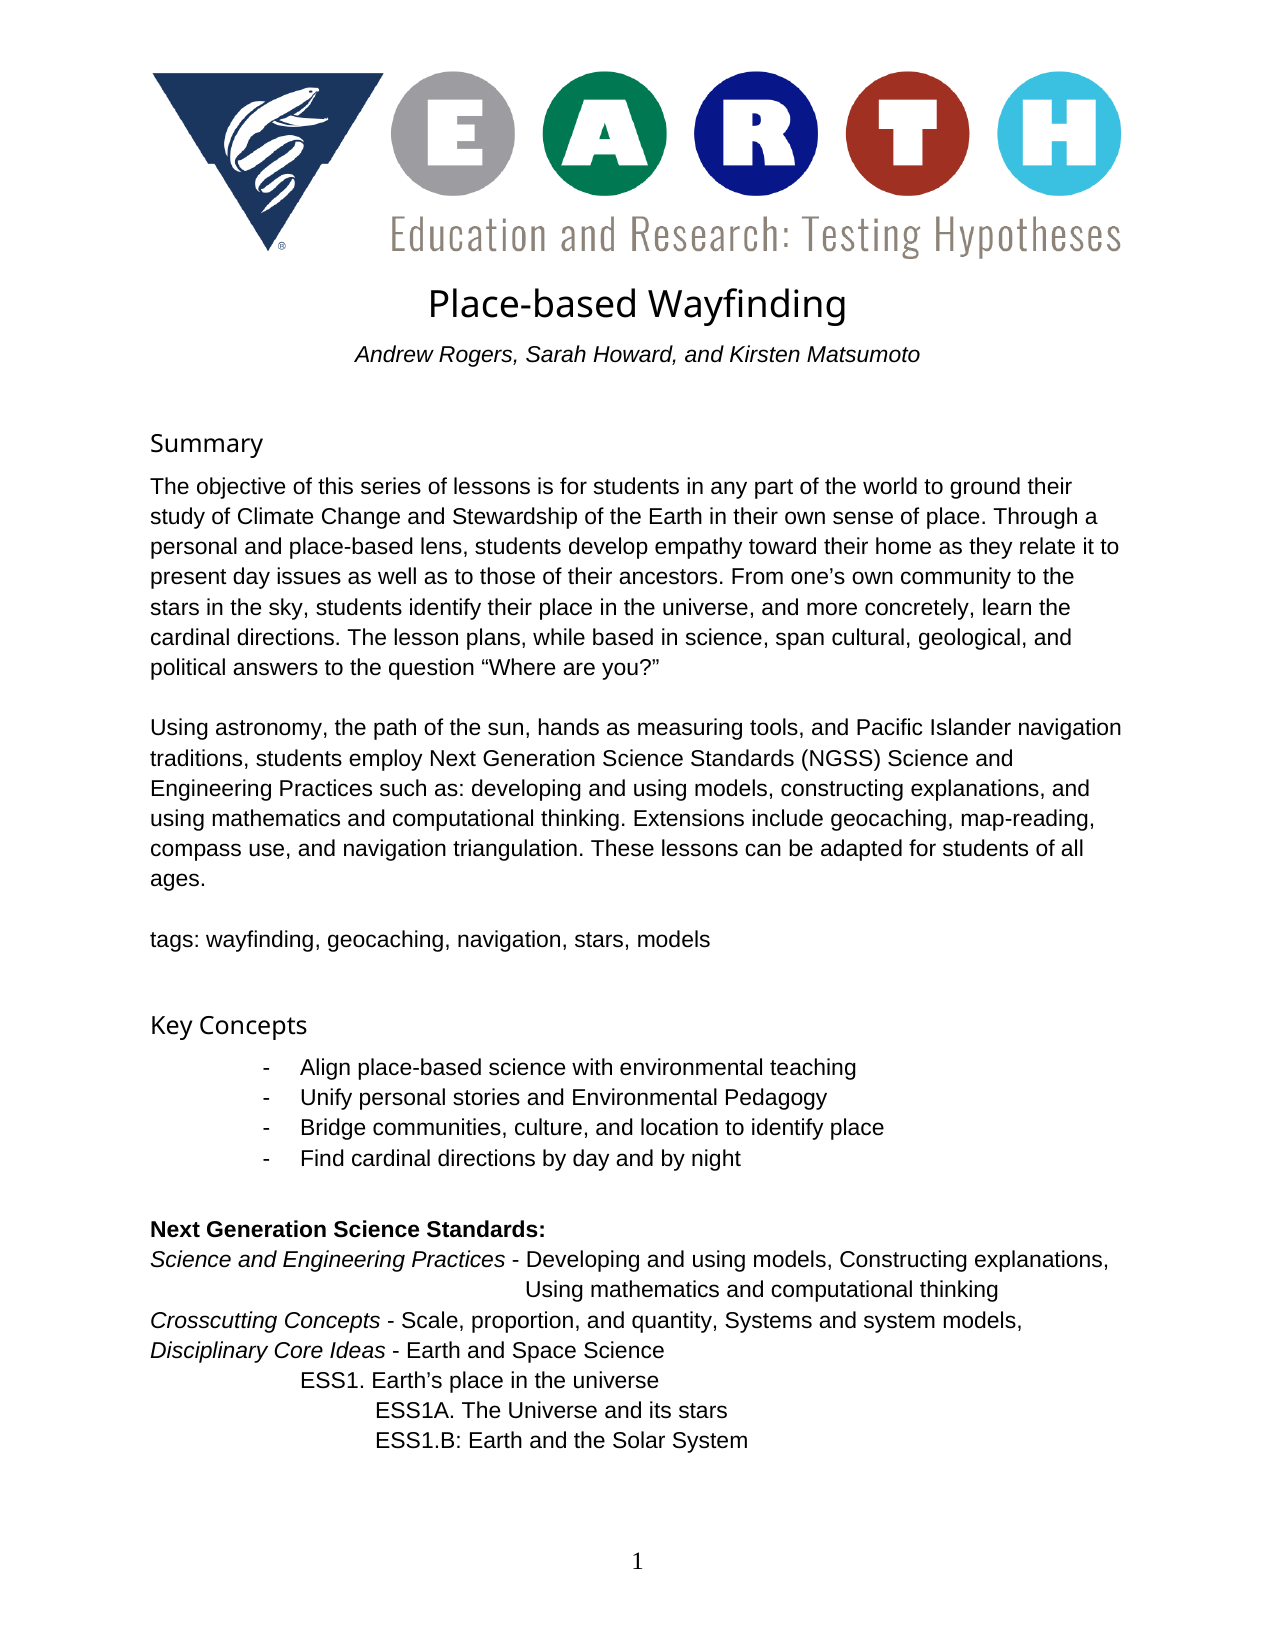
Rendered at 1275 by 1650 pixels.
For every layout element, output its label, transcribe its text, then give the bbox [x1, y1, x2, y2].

list Find cardinal directions by day and by night [262, 1144, 1125, 1171]
text Crosscutting Concepts - Scale, proportion, and quantity, Systems and system models, [150, 1307, 1125, 1333]
text ESS1A. The Universe and its stars [150, 1397, 1125, 1423]
list Align place-based science with environmental teaching [262, 1054, 1125, 1080]
text Disciplinary Core Ideas - Earth and Space Science [150, 1337, 1125, 1363]
text Key Concepts [150, 1007, 1125, 1041]
text Next Generation Science Standards: [150, 1216, 1125, 1242]
picture [150, 69, 1125, 263]
text ESS1. Earth’s place in the universe [150, 1367, 1125, 1393]
text The objective of this series of lessons is for students in any part of the world to ground their study of Climate Change and Stewardship of the Earth in their own sense of place. Through a personal and place-based lens, students develop empathy toward their home as they relate it to present day issues as well as to those of their ancestors. From one’s own community to the stars in the sky, students identify their place in the universe, and more concretely, learn the cardinal directions. The lesson plans, while based in science, span cultural, geological, and political answers to the question “Where are you?” [150, 473, 1125, 680]
text Science and Engineering Practices - Developing and using models, Constructing explanations, [150, 1246, 1125, 1272]
text Using mathematics and computational thinking [450, 1276, 1125, 1303]
text Place-based Wayfinding [150, 277, 1125, 328]
text tags: wayfinding, geocaching, navigation, stars, models [150, 926, 1125, 952]
text Summary [150, 426, 1125, 460]
text Andrew Rogers, Sarah Howard, and Kirsten Matsumoto [150, 341, 1125, 367]
text ESS1.B: Earth and the Solar System [300, 1427, 1125, 1454]
text Using astronomy, the path of the sun, hands as measuring tools, and Pacific Islander navigation traditions, students employ Next Generation Science Standards (NGSS) Science and Engineering Practices such as: developing and using models, constructing explanations, and using mathematics and computational thinking. Extensions include geocaching, map-reading, compass use, and navigation triangulation. These lessons can be adapted for students of all ages. [150, 714, 1125, 892]
list Bridge communities, culture, and location to identify place [262, 1114, 1125, 1141]
list Unify personal stories and Environmental Pedagogy [262, 1084, 1125, 1110]
